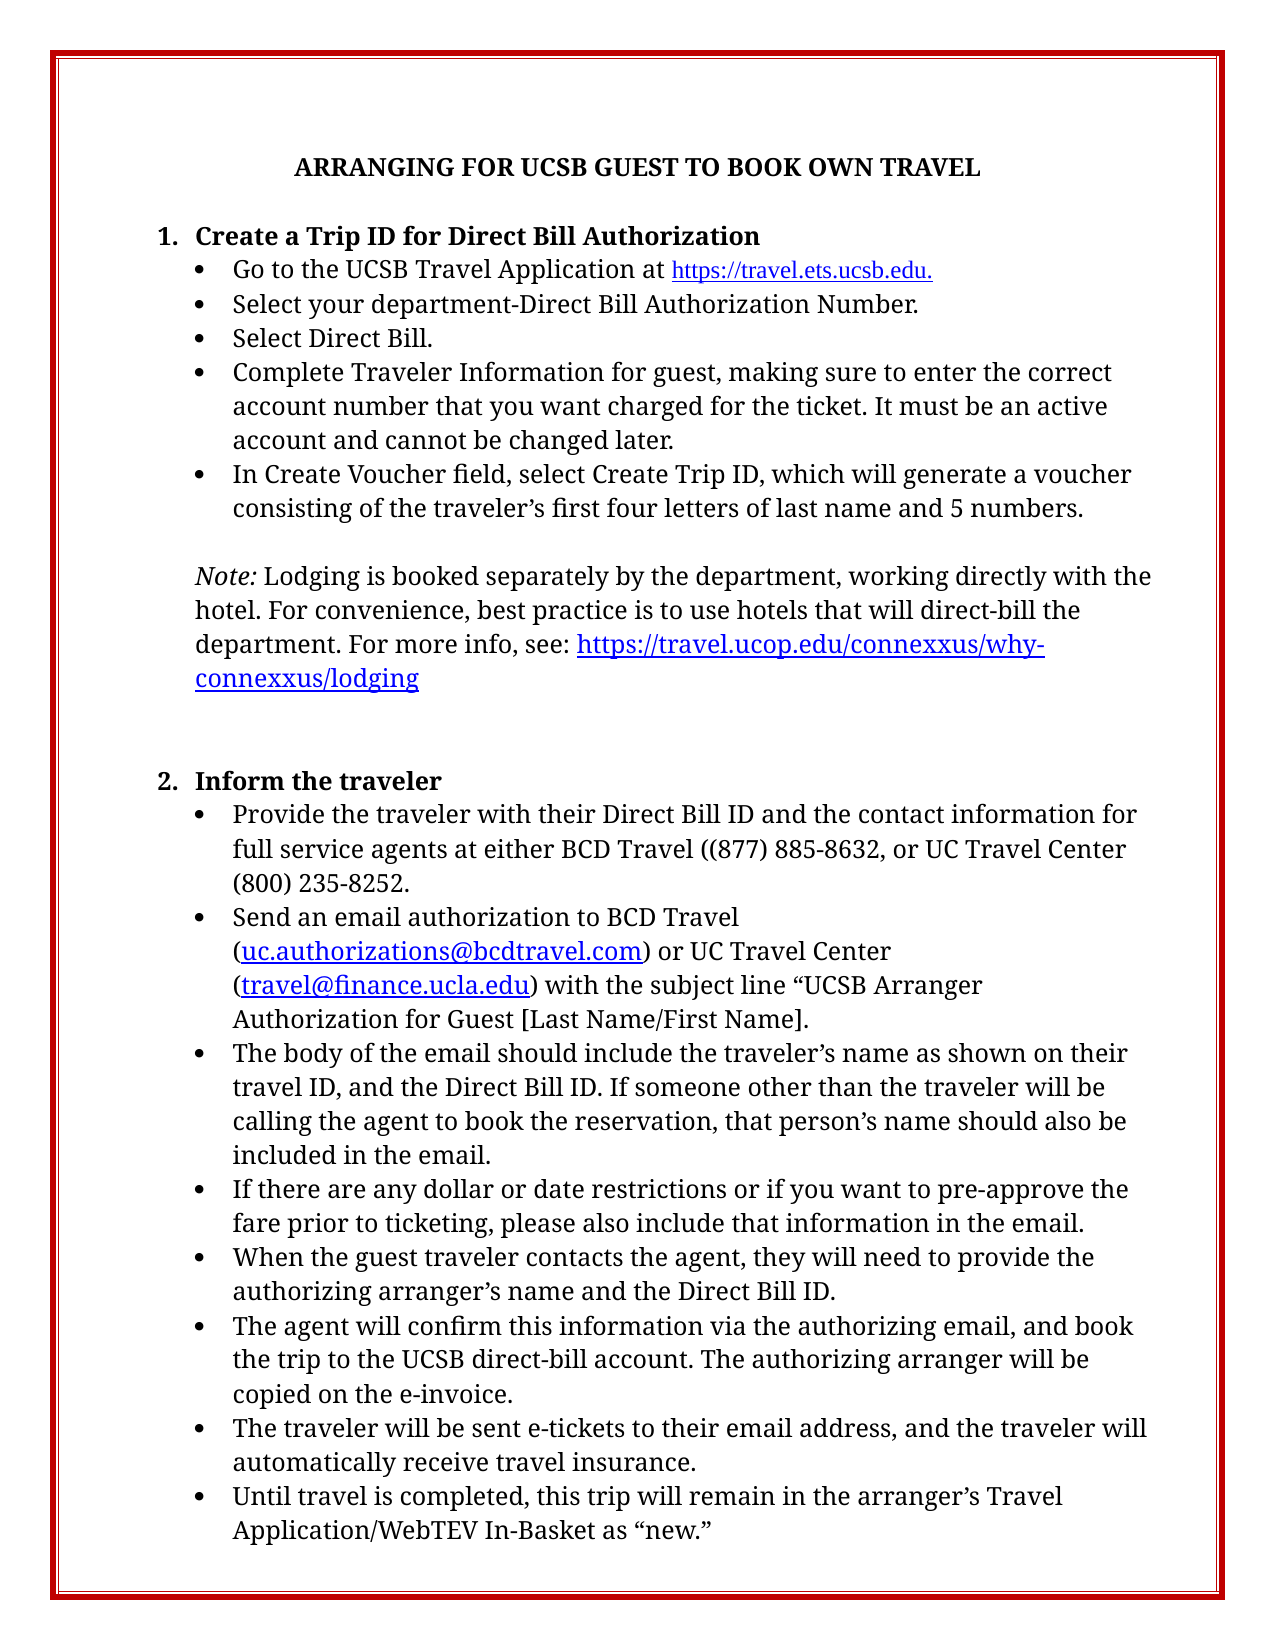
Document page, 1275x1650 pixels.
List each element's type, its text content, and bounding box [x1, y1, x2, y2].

list Complete Traveler Information for guest, making sure to enter the correct account number that you want charged for the ticket. It must be an active account and cannot be changed later. [195, 354, 1155, 457]
text ARRANGING FOR UCSB GUEST TO BOOK OWN TRAVEL [120, 150, 1155, 184]
list The body of the email should include the traveler’s name as shown on their travel ID, and the Direct Bill ID. If someone other than the traveler will be calling the agent to book the reservation, that person’s name should also be included in the email. [195, 1036, 1155, 1172]
list The agent will confirm this information via the authorizing email, and book the trip to the UCSB direct-bill account. The authorizing arranger will be copied on the e-invoice. [195, 1308, 1155, 1410]
list Send an email authorization to BCD Travel (uc.authorizations@bcdtravel.com) or UC Travel Center (travel@finance.ucla.edu) with the subject line “UCSB Arranger Authorization for Guest [Last Name/First Name]. [195, 899, 1155, 1036]
list Until travel is completed, this trip will remain in the arranger’s Travel Application/WebTEV In-Basket as “new.” [195, 1478, 1155, 1547]
list The traveler will be sent e-tickets to their email address, and the traveler will automatically receive travel insurance. [195, 1410, 1155, 1478]
list Inform the traveler [157, 763, 1155, 797]
list In Create Voucher field, select Create Trip ID, which will generate a voucher consisting of the traveler’s first four letters of last name and 5 numbers. [195, 457, 1155, 525]
list Go to the UCSB Travel Application at https://travel.ets.ucsb.edu. [195, 252, 1155, 286]
text Note: Lodging is booked separately by the department, working directly with the hotel. For convenience, best practice is to use hotels that will direct-bill the department. For more info, see: https://travel.ucop.edu/connexxus/why-connexxus/lodging [195, 559, 1155, 695]
list Create a Trip ID for Direct Bill Authorization [157, 218, 1155, 252]
list Provide the traveler with their Direct Bill ID and the contact information for full service agents at either BCD Travel ((877) 885-8632, or UC Travel Center (800) 235-8252. [195, 797, 1155, 899]
list If there are any dollar or date restrictions or if you want to pre-approve the fare prior to ticketing, please also include that information in the email. [195, 1172, 1155, 1240]
list Select Direct Bill. [195, 320, 1155, 354]
list When the guest traveler contacts the agent, they will need to provide the authorizing arranger’s name and the Direct Bill ID. [195, 1240, 1155, 1308]
list Select your department-Direct Bill Authorization Number. [195, 286, 1155, 320]
